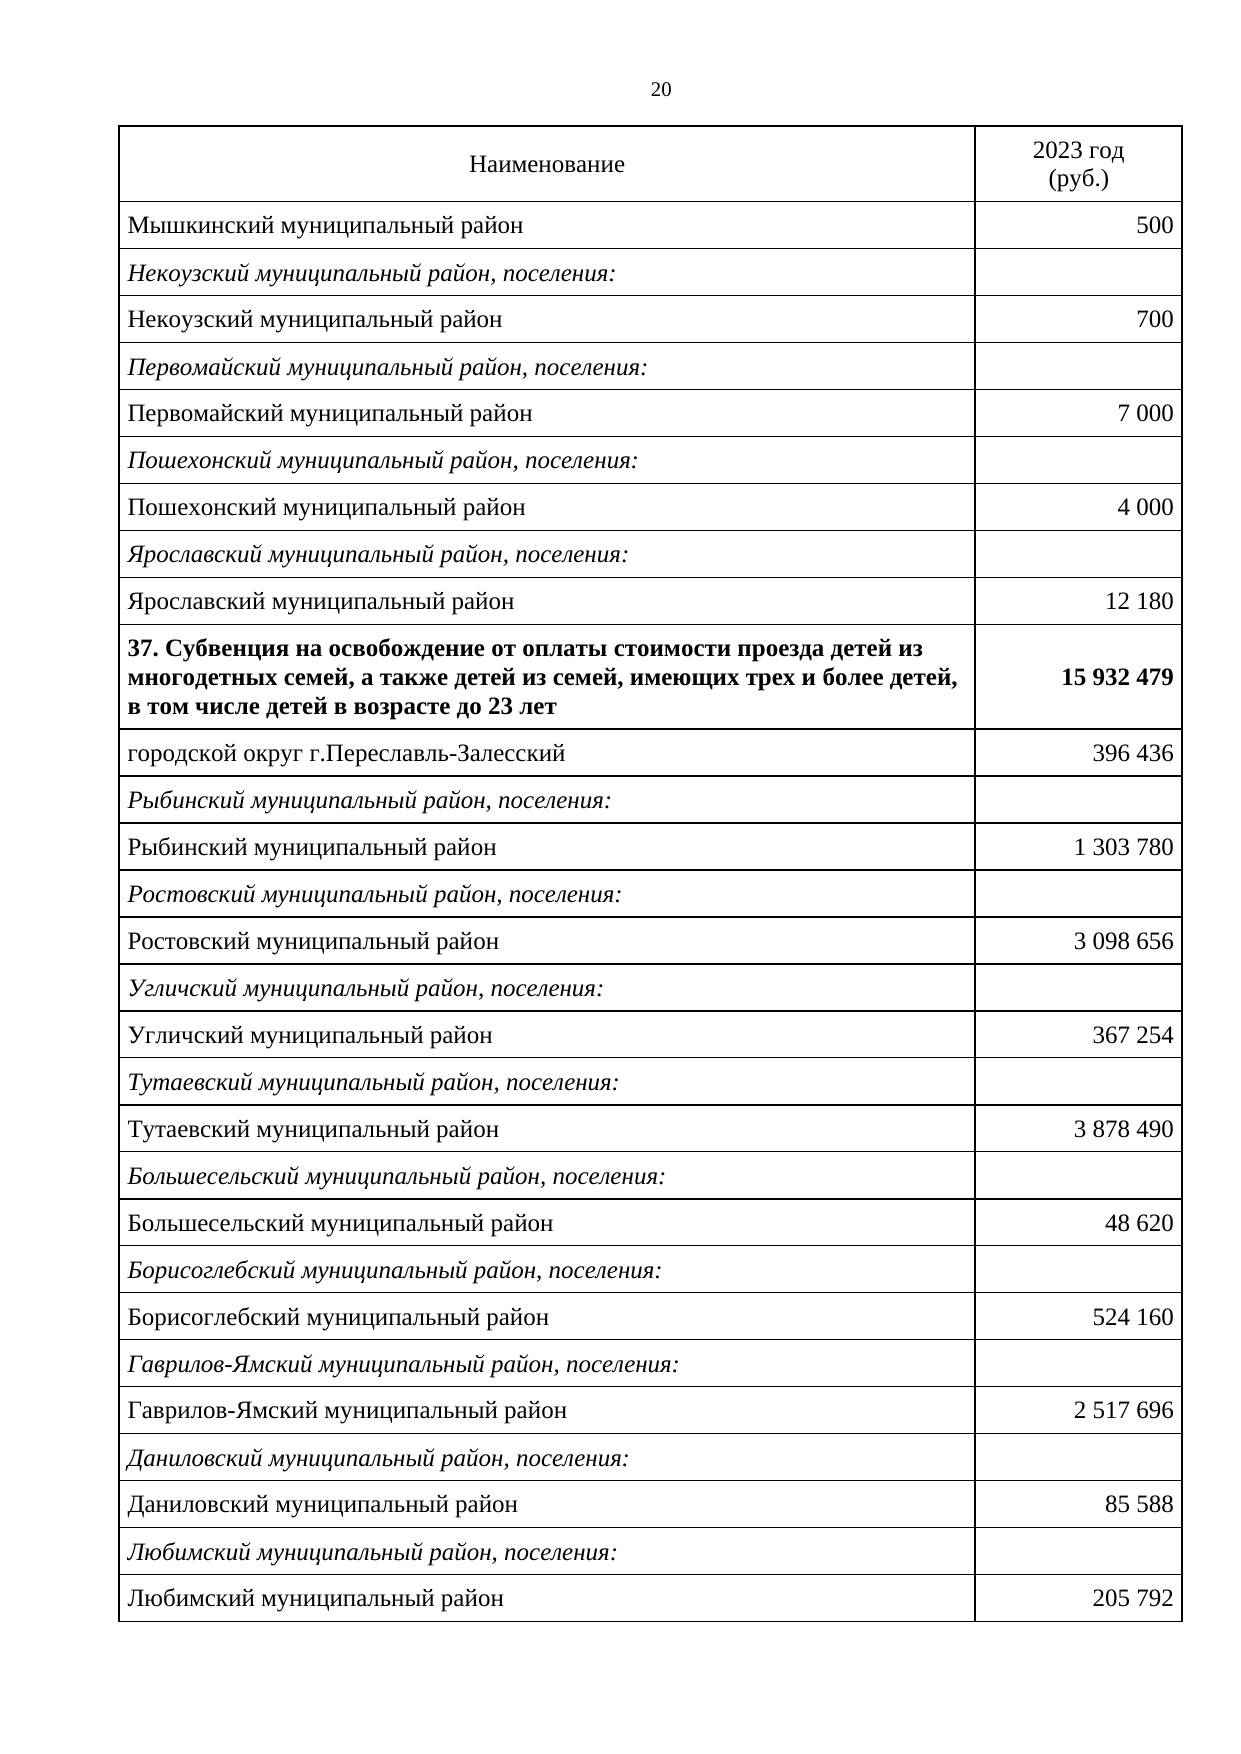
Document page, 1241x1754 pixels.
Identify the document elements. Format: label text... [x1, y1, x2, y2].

table_cell Мышкинский муниципальный район [120, 202, 974, 248]
table_cell Любимский муниципальный район [120, 1575, 974, 1621]
table_header [976, 127, 1181, 201]
table_cell Большесельский муниципальный район [120, 1200, 974, 1245]
table_cell Даниловский муниципальный район [120, 1481, 974, 1527]
table_cell [976, 1246, 1181, 1292]
table_cell Рыбинский муниципальный район, поселения: [120, 777, 974, 822]
table_cell 7 000 [976, 390, 1181, 436]
table_cell городской округ г.Переславль-Залесский [120, 730, 974, 775]
table_cell [976, 343, 1181, 389]
table_cell Борисоглебский муниципальный район [120, 1293, 974, 1339]
table_cell Гаврилов-Ямский муниципальный район [120, 1387, 974, 1433]
table_cell 2 517 696 [976, 1387, 1181, 1433]
table_cell 700 [976, 296, 1181, 342]
table_cell Ярославский муниципальный район, поселения: [120, 531, 974, 577]
table_cell [976, 1434, 1181, 1480]
table_cell Даниловский муниципальный район, поселения: [120, 1434, 974, 1480]
table_cell [976, 871, 1181, 916]
table_cell [976, 437, 1181, 483]
table_cell Ярославский муниципальный район [120, 578, 974, 623]
table_cell Первомайский муниципальный район [120, 390, 974, 436]
table_cell [976, 965, 1181, 1010]
table_cell Угличский муниципальный район [120, 1012, 974, 1057]
table_cell 205 792 [976, 1575, 1181, 1621]
table_cell [976, 1152, 1181, 1198]
table_cell Некоузский муниципальный район, поселения: [120, 249, 974, 295]
table_cell [976, 1058, 1181, 1104]
table_cell Тутаевский муниципальный район, поселения: [120, 1058, 974, 1104]
table_cell 524 160 [976, 1293, 1181, 1339]
table_cell Рыбинский муниципальный район [120, 824, 974, 869]
table_cell Борисоглебский муниципальный район, поселения: [120, 1246, 974, 1292]
table_cell 367 254 [976, 1012, 1181, 1057]
table_cell Угличский муниципальный район, поселения: [120, 965, 974, 1010]
table_cell 500 [976, 202, 1181, 248]
table_cell Ростовский муниципальный район [120, 918, 974, 963]
table_cell [976, 777, 1181, 822]
table_cell Пошехонский муниципальный район [120, 484, 974, 529]
table_cell Гаврилов-Ямский муниципальный район, поселения: [120, 1340, 974, 1386]
table_cell 37. Субвенция на освобождение от оплаты стоимости проезда детей из многодетных семей, а также детей из семей, имеющих трех и более детей, в том числе детей в возрасте до 23 лет [120, 625, 974, 728]
table_cell 1 303 780 [976, 824, 1181, 869]
table_cell Некоузский муниципальный район [120, 296, 974, 342]
table_cell 3 098 656 [976, 918, 1181, 963]
table_cell 15 932 479 [976, 625, 1181, 728]
table_cell 396 436 [976, 730, 1181, 775]
table_cell Ростовский муниципальный район, поселения: [120, 871, 974, 916]
table_cell 48 620 [976, 1200, 1181, 1245]
table_cell [976, 1528, 1181, 1574]
table_cell [976, 531, 1181, 577]
table_cell Тутаевский муниципальный район [120, 1106, 974, 1151]
table_cell [976, 1340, 1181, 1386]
table_cell Первомайский муниципальный район, поселения: [120, 343, 974, 389]
table_cell 12 180 [976, 578, 1181, 623]
table_cell 85 588 [976, 1481, 1181, 1527]
table_cell Пошехонский муниципальный район, поселения: [120, 437, 974, 483]
table_cell 4 000 [976, 484, 1181, 529]
table_cell Большесельский муниципальный район, поселения: [120, 1152, 974, 1198]
table_cell 3 878 490 [976, 1106, 1181, 1151]
table_cell Любимский муниципальный район, поселения: [120, 1528, 974, 1574]
table_cell [976, 249, 1181, 295]
table_header [120, 127, 974, 201]
